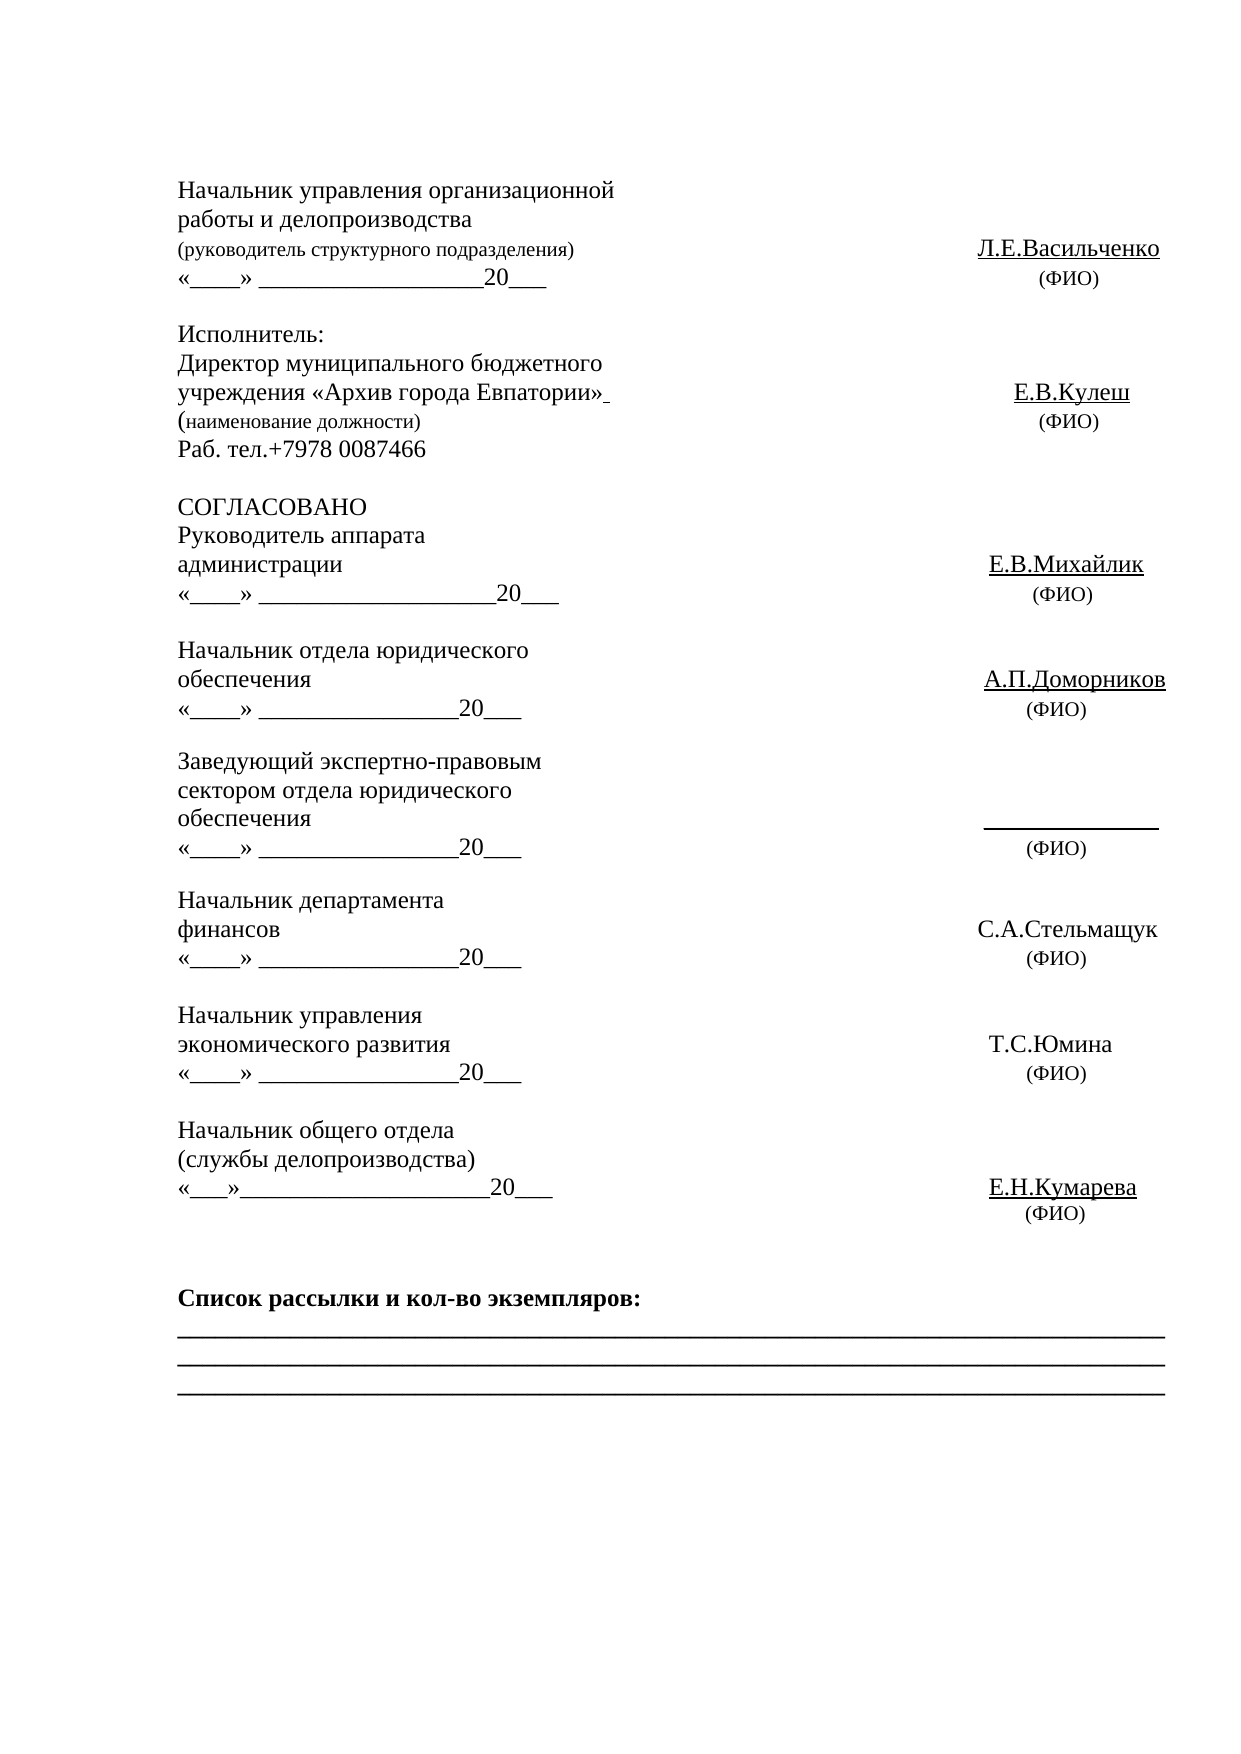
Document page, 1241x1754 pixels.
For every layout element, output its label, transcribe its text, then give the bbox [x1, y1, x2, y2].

text Раб. тел.+7978 0087466 [177, 434, 1167, 463]
text учреждения «Архив города Евпатории» Е.В.Кулеш [177, 377, 1167, 406]
text (наименование должности) (ФИО) [177, 406, 1167, 434]
text (ФИО) [915, 1201, 1167, 1225]
text обеспечения ______________ [177, 803, 1167, 832]
text «____» __________________20___ (ФИО) [177, 262, 1167, 291]
text Начальник управления [177, 1000, 1167, 1029]
text «____» ________________20___ (ФИО) [177, 1057, 1167, 1086]
text Начальник управления организационной [177, 176, 1167, 204]
text «____» ________________20___ (ФИО) [177, 693, 1167, 722]
text работы и делопроизводства [177, 204, 1167, 233]
text администрации Е.В.Михайлик [177, 549, 1167, 578]
text Начальник общего отдела [177, 1115, 1167, 1144]
text финансов С.А.Стельмащук [177, 914, 1167, 942]
text «____» ________________20___ (ФИО) [177, 832, 1167, 861]
text Список рассылки и кол-во экземпляров: _______________________________________________________________________________ ______________________________________________________________________________________________________________________________________________________________ [177, 1283, 1167, 1398]
text СОГЛАСОВАНО [177, 492, 1167, 521]
text Руководитель аппарата [177, 521, 1167, 549]
text сектором отдела юридического [177, 775, 1167, 803]
text «___»____________________20___ Е.Н.Кумарева [177, 1172, 1167, 1201]
text Начальник департамента [177, 885, 1167, 914]
text «____» ________________20___ (ФИО) [177, 942, 1167, 971]
text (руководитель структурного подразделения) Л.Е.Васильченко [177, 233, 1167, 262]
text экономического развития Т.С.Юмина [177, 1029, 1167, 1057]
text обеспечения А.П.Доморников [177, 664, 1167, 693]
text Исполнитель: [177, 319, 1167, 348]
text Директор муниципального бюджетного [177, 348, 1167, 377]
text Заведующий экспертно-правовым [177, 746, 1167, 775]
text Начальник отдела юридического [177, 636, 1167, 664]
text (службы делопроизводства) [177, 1144, 1167, 1172]
text «____» ___________________20___ (ФИО) [177, 578, 1167, 607]
